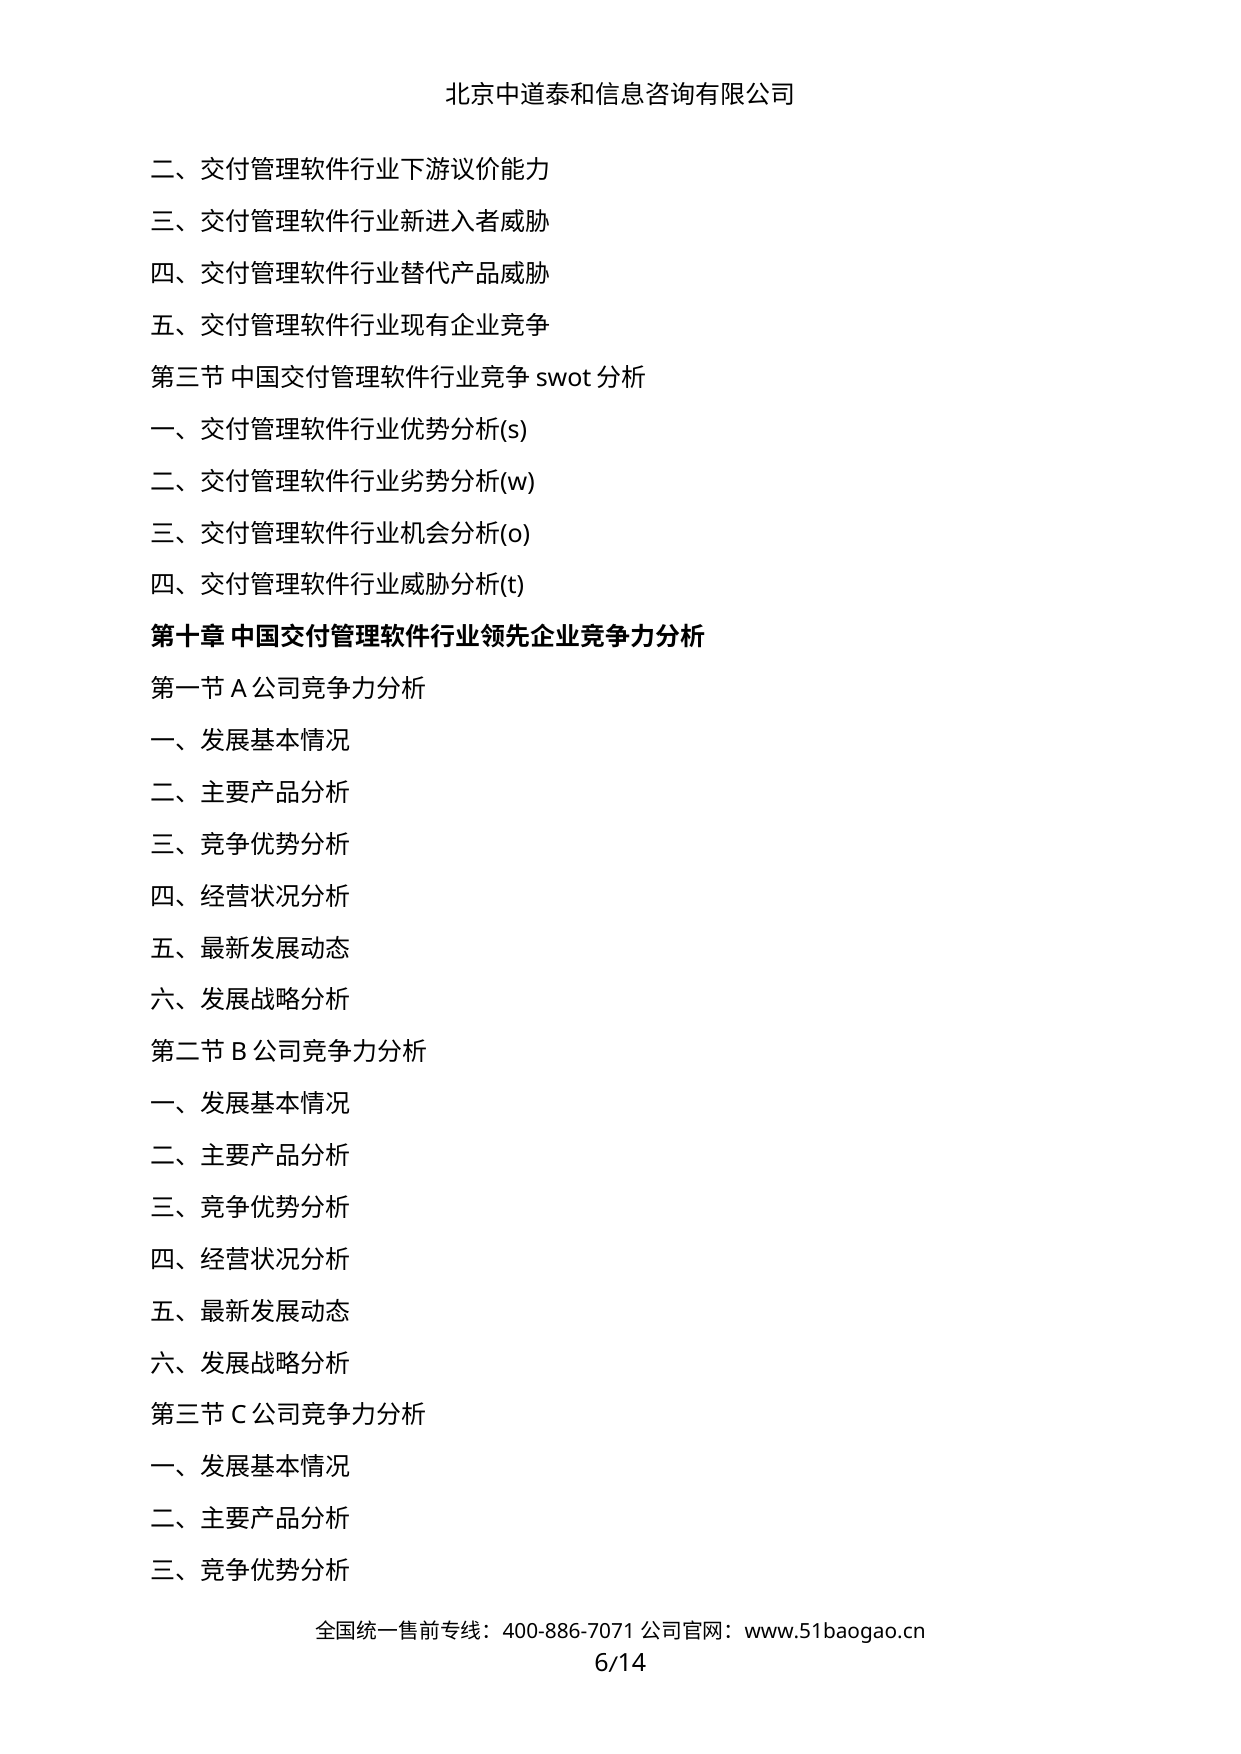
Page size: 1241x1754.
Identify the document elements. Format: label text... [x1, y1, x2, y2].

text 四、交付管理软件行业替代产品威胁 [150, 254, 1090, 290]
text 六、发展战略分析 [150, 980, 1090, 1016]
text 一、发展基本情况 [150, 721, 1090, 757]
text 二、主要产品分析 [150, 1136, 1090, 1172]
text 二、交付管理软件行业劣势分析(w) [150, 461, 1090, 497]
text 三、竞争优势分析 [150, 1551, 1090, 1587]
text 第一节 A公司竞争力分析 [150, 669, 1090, 705]
text 第三节 C公司竞争力分析 [150, 1395, 1090, 1431]
text 五、交付管理软件行业现有企业竞争 [150, 306, 1090, 342]
text 三、交付管理软件行业新进入者威胁 [150, 202, 1090, 238]
text 二、交付管理软件行业下游议价能力 [150, 150, 1090, 186]
text 三、竞争优势分析 [150, 1187, 1090, 1224]
text 第十章 中国交付管理软件行业领先企业竞争力分析 [150, 617, 1090, 653]
text 四、经营状况分析 [150, 876, 1090, 912]
text 四、经营状况分析 [150, 1239, 1090, 1276]
text 第三节 中国交付管理软件行业竞争swot分析 [150, 357, 1090, 394]
text 一、发展基本情况 [150, 1447, 1090, 1483]
text 六、发展战略分析 [150, 1343, 1090, 1379]
text 四、交付管理软件行业威胁分析(t) [150, 565, 1090, 601]
text 一、交付管理软件行业优势分析(s) [150, 409, 1090, 446]
text 二、主要产品分析 [150, 772, 1090, 809]
text 第二节 B公司竞争力分析 [150, 1032, 1090, 1068]
text 五、最新发展动态 [150, 1291, 1090, 1327]
text 二、主要产品分析 [150, 1499, 1090, 1535]
text 五、最新发展动态 [150, 928, 1090, 964]
text 三、交付管理软件行业机会分析(o) [150, 513, 1090, 549]
text 一、发展基本情况 [150, 1084, 1090, 1120]
text 三、竞争优势分析 [150, 824, 1090, 861]
